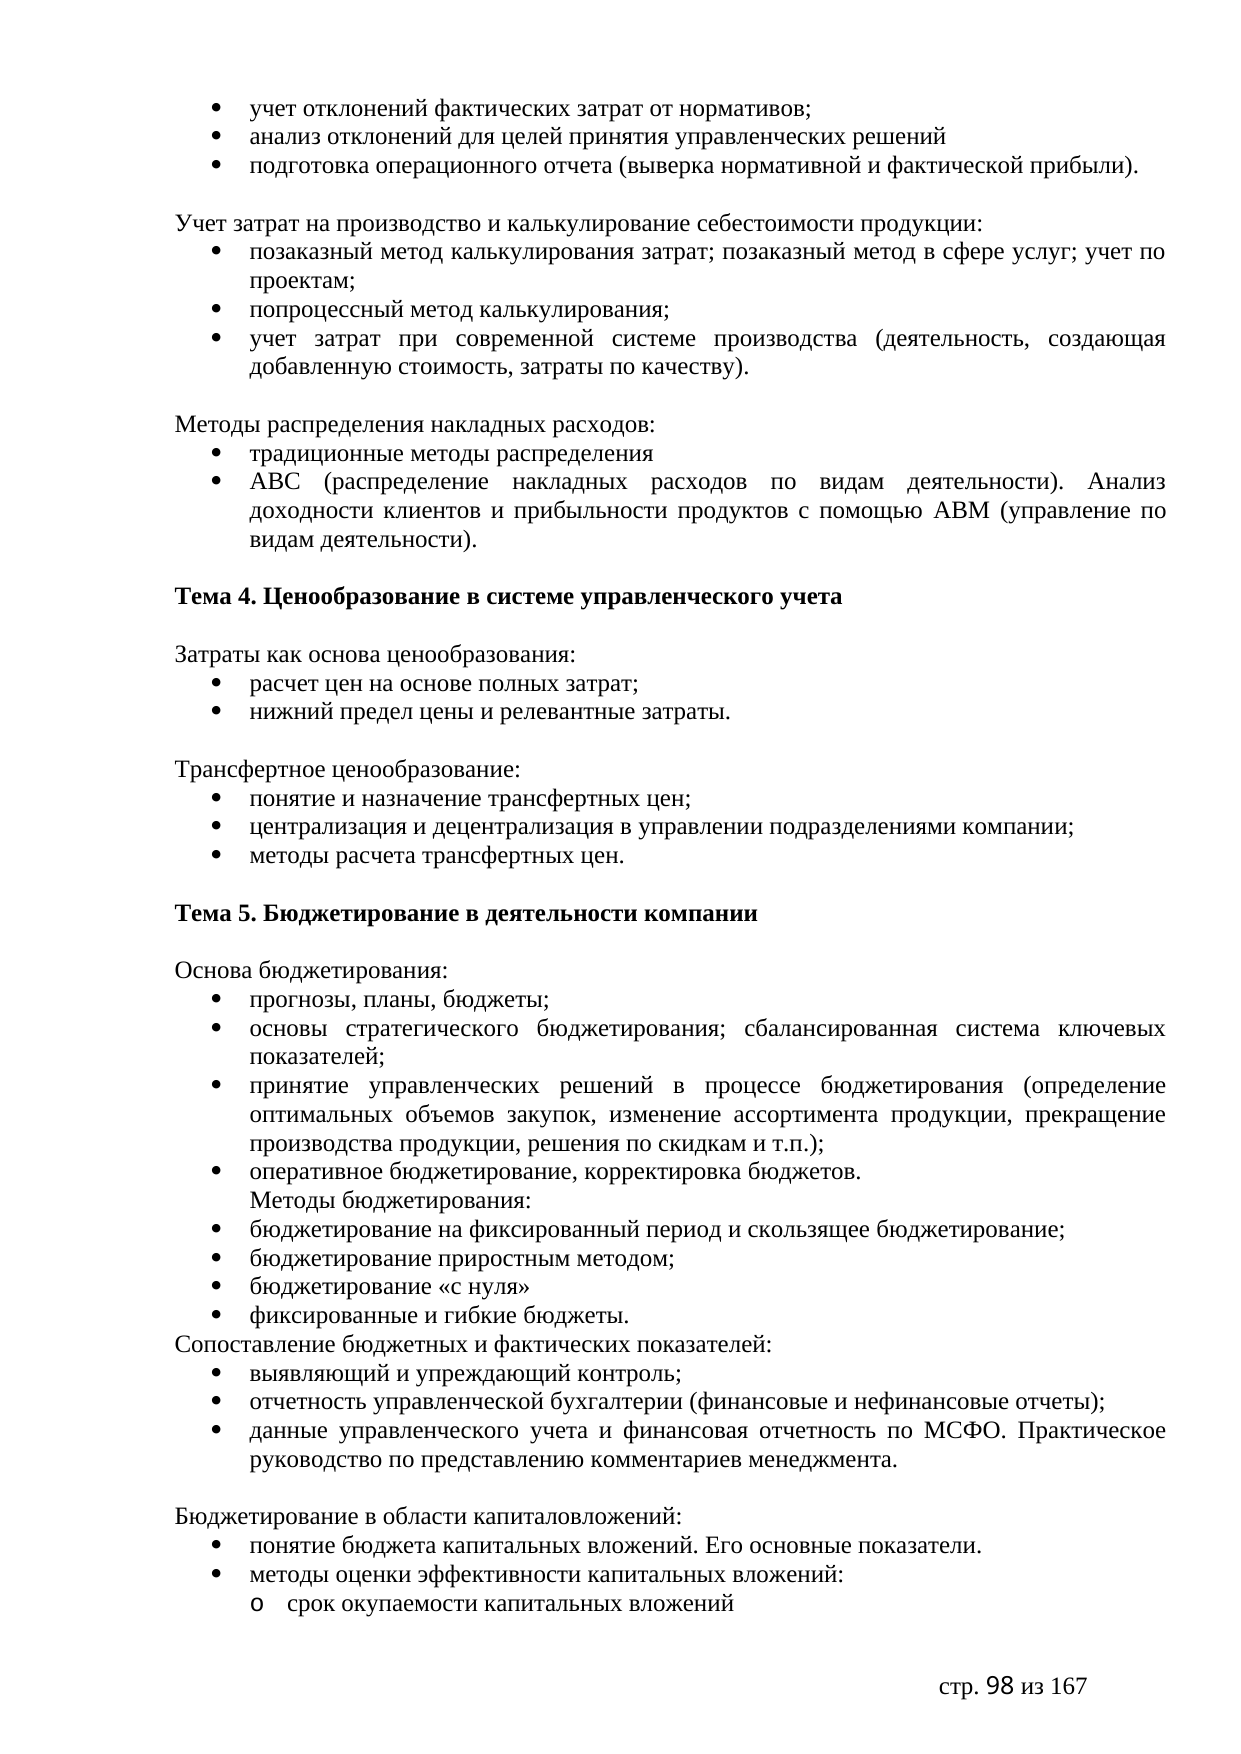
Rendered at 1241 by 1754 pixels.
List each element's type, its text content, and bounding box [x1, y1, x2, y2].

text Основа бюджетирования: [174, 955, 1167, 984]
list выявляющий и упреждающий контроль; [212, 1358, 1167, 1386]
text Учет затрат на производство и калькулирование себестоимости продукции: [174, 208, 1167, 236]
list анализ отклонений для целей принятия управленческих решений [212, 121, 1167, 150]
list понятие бюджета капитальных вложений. Его основные показатели. [212, 1530, 1167, 1559]
text Тема 5. Бюджетирование в деятельности компании [174, 898, 1167, 926]
list прогнозы, планы, бюджеты; [212, 984, 1167, 1013]
text Бюджетирование в области капиталовложений: [174, 1501, 1167, 1530]
list централизация и децентрализация в управлении подразделениями компании; [212, 811, 1167, 840]
list бюджетирование на фиксированный период и скользящее бюджетирование; [212, 1214, 1167, 1243]
list бюджетирование «с нуля» [212, 1271, 1167, 1300]
list позаказный метод калькулирования затрат; позаказный метод в сфере услуг; учет по проектам; [212, 236, 1167, 294]
list оперативное бюджетирование, корректировка бюджетов. [212, 1156, 1167, 1185]
list срок окупаемости капитальных вложений [249, 1588, 1167, 1618]
list расчет цен на основе полных затрат; [212, 668, 1167, 696]
list понятие и назначение трансфертных цен; [212, 783, 1167, 811]
text Сопоставление бюджетных и фактических показателей: [174, 1329, 1167, 1358]
list фиксированные и гибкие бюджеты. [212, 1300, 1167, 1329]
list попроцессный метод калькулирования; [212, 294, 1167, 323]
list традиционные методы распределения [212, 438, 1167, 466]
text Тема 4. Ценообразование в системе управленческого учета [174, 581, 1167, 610]
list учет отклонений фактических затрат от нормативов; [212, 93, 1167, 121]
list подготовка операционного отчета (выверка нормативной и фактической прибыли). [212, 150, 1167, 179]
list нижний предел цены и релевантные затраты. [212, 696, 1167, 725]
list учет затрат при современной системе производства (деятельность, создающая добавленную стоимость, затраты по качеству). [212, 323, 1167, 380]
list принятие управленческих решений в процессе бюджетирования (определение оптимальных объемов закупок, изменение ассортимента продукции, прекращение производства продукции, решения по скидкам и т.п.); [212, 1070, 1167, 1156]
text Затраты как основа ценообразования: [174, 639, 1167, 668]
text Методы бюджетирования: [249, 1185, 1167, 1214]
list основы стратегического бюджетирования; сбалансированная система ключевых показателей; [212, 1013, 1167, 1070]
list АВС (распределение накладных расходов по видам деятельности). Анализ доходности клиентов и прибыльности продуктов с помощью ABM (управление по видам деятельности). [212, 466, 1167, 553]
list отчетность управленческой бухгалтерии (финансовые и нефинансовые отчеты); [212, 1386, 1167, 1415]
text Методы распределения накладных расходов: [174, 409, 1167, 438]
list методы оценки эффективности капитальных вложений: [212, 1559, 1167, 1588]
list бюджетирование приростным методом; [212, 1243, 1167, 1271]
list данные управленческого учета и финансовая отчетность по МСФО. Практическое руководство по представлению комментариев менеджмента. [212, 1415, 1167, 1473]
text Трансфертное ценообразование: [174, 754, 1167, 783]
list методы расчета трансфертных цен. [212, 840, 1167, 869]
